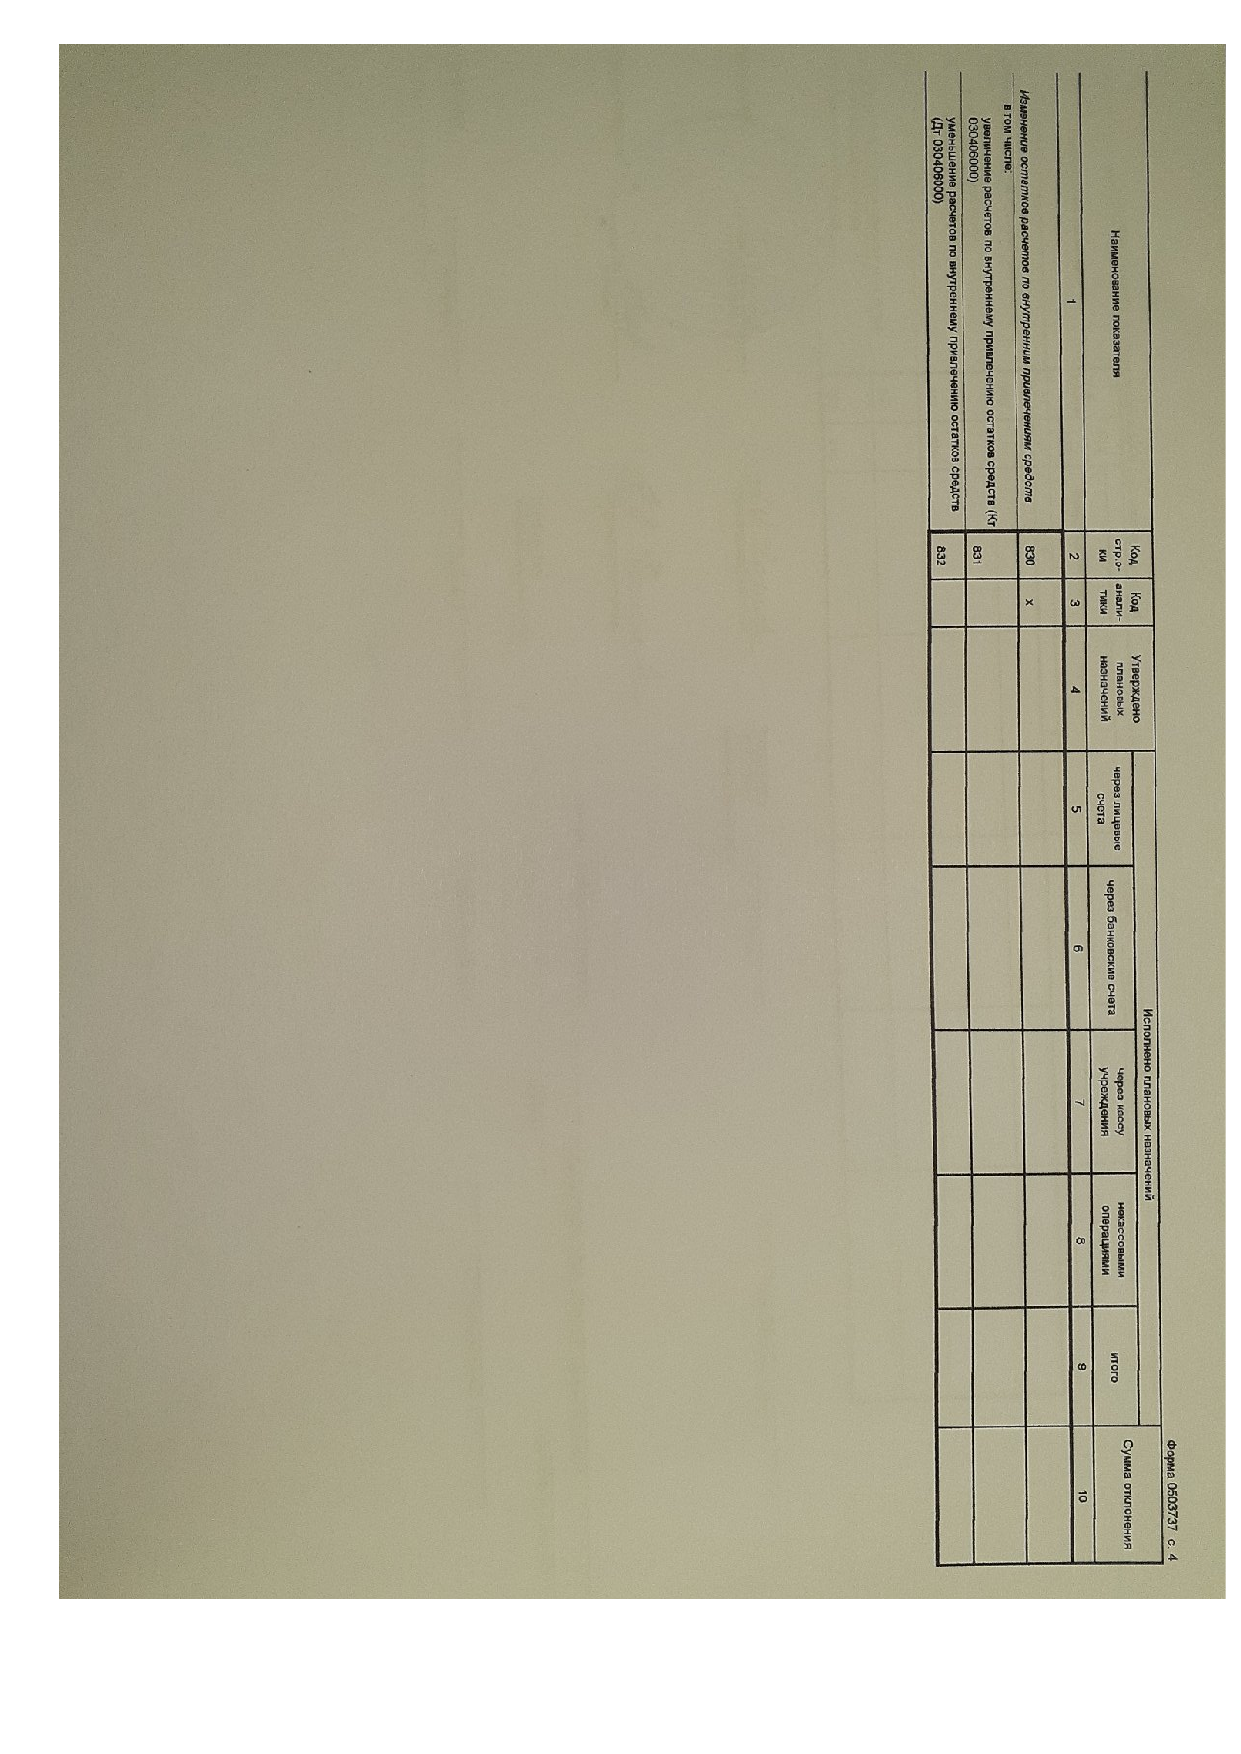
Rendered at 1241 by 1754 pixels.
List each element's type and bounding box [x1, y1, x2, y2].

picture [59, 44, 1226, 1599]
